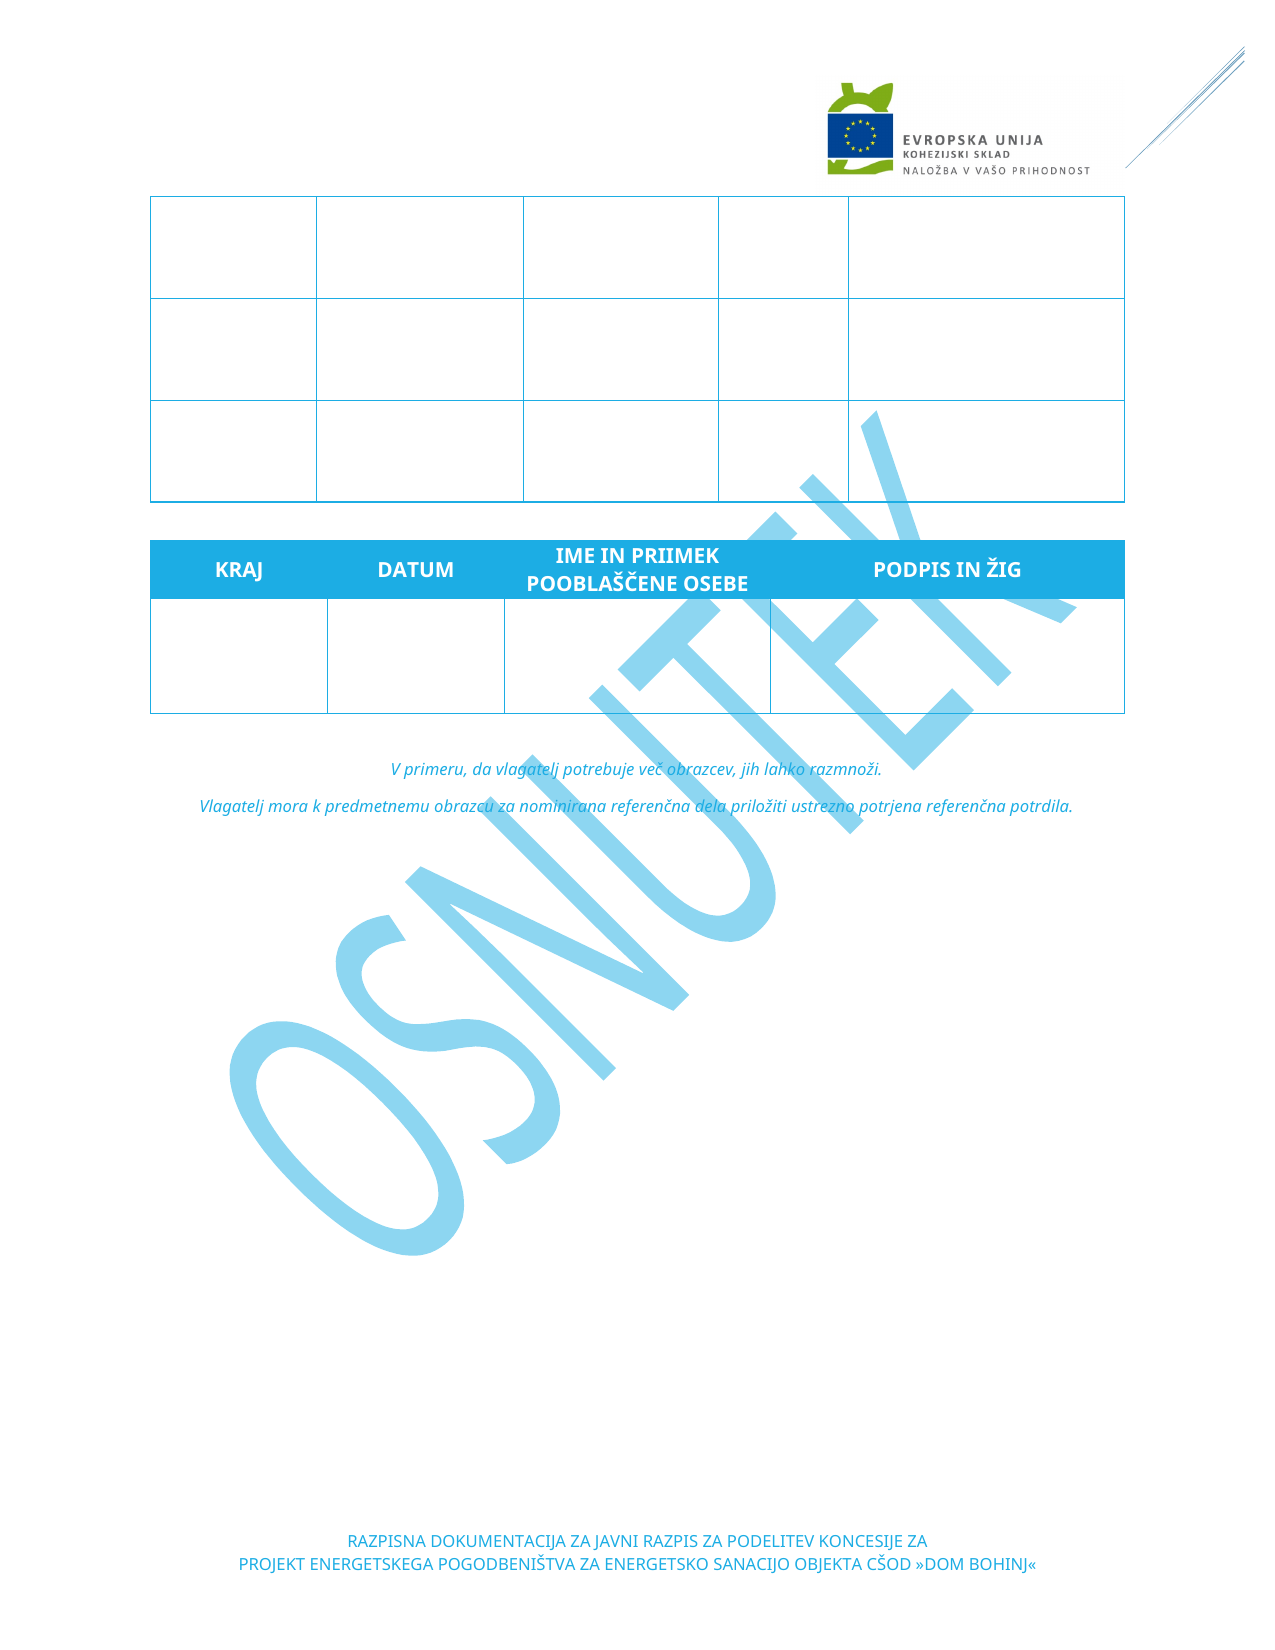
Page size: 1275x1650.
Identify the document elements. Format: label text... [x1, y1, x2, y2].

table_cell [151, 197, 316, 298]
table_cell [328, 599, 504, 713]
table_cell [849, 401, 1124, 501]
table_cell [719, 197, 848, 298]
table_cell [151, 299, 316, 399]
text V primeru, da vlagatelj potrebuje več obrazcev, jih lahko razmnoži. [150, 757, 1125, 780]
table_cell [849, 299, 1124, 399]
text Vlagatelj mora k predmetnemu obrazcu za nominirana referenčna dela priložiti ustrezno potrjena referenčna potrdila. [150, 795, 1125, 817]
table_cell [719, 299, 848, 399]
table_cell [524, 401, 718, 501]
table_cell [151, 599, 327, 713]
table_cell [317, 299, 523, 399]
table_cell [317, 197, 523, 298]
table_cell [771, 599, 1124, 713]
table_header DATUM [328, 541, 504, 598]
table_cell [317, 401, 523, 501]
table_header KRAJ [151, 541, 327, 598]
table_cell [505, 599, 770, 713]
table_cell [524, 197, 718, 298]
table_cell [719, 401, 848, 501]
table_cell [524, 299, 718, 399]
table_header IME IN PRIIMEK POOBLAŠČENE OSEBE [505, 541, 770, 598]
picture [814, 75, 1125, 196]
table_header PODPIS IN ŽIG [771, 541, 1124, 598]
table_cell [151, 401, 316, 501]
table_cell [849, 197, 1124, 298]
